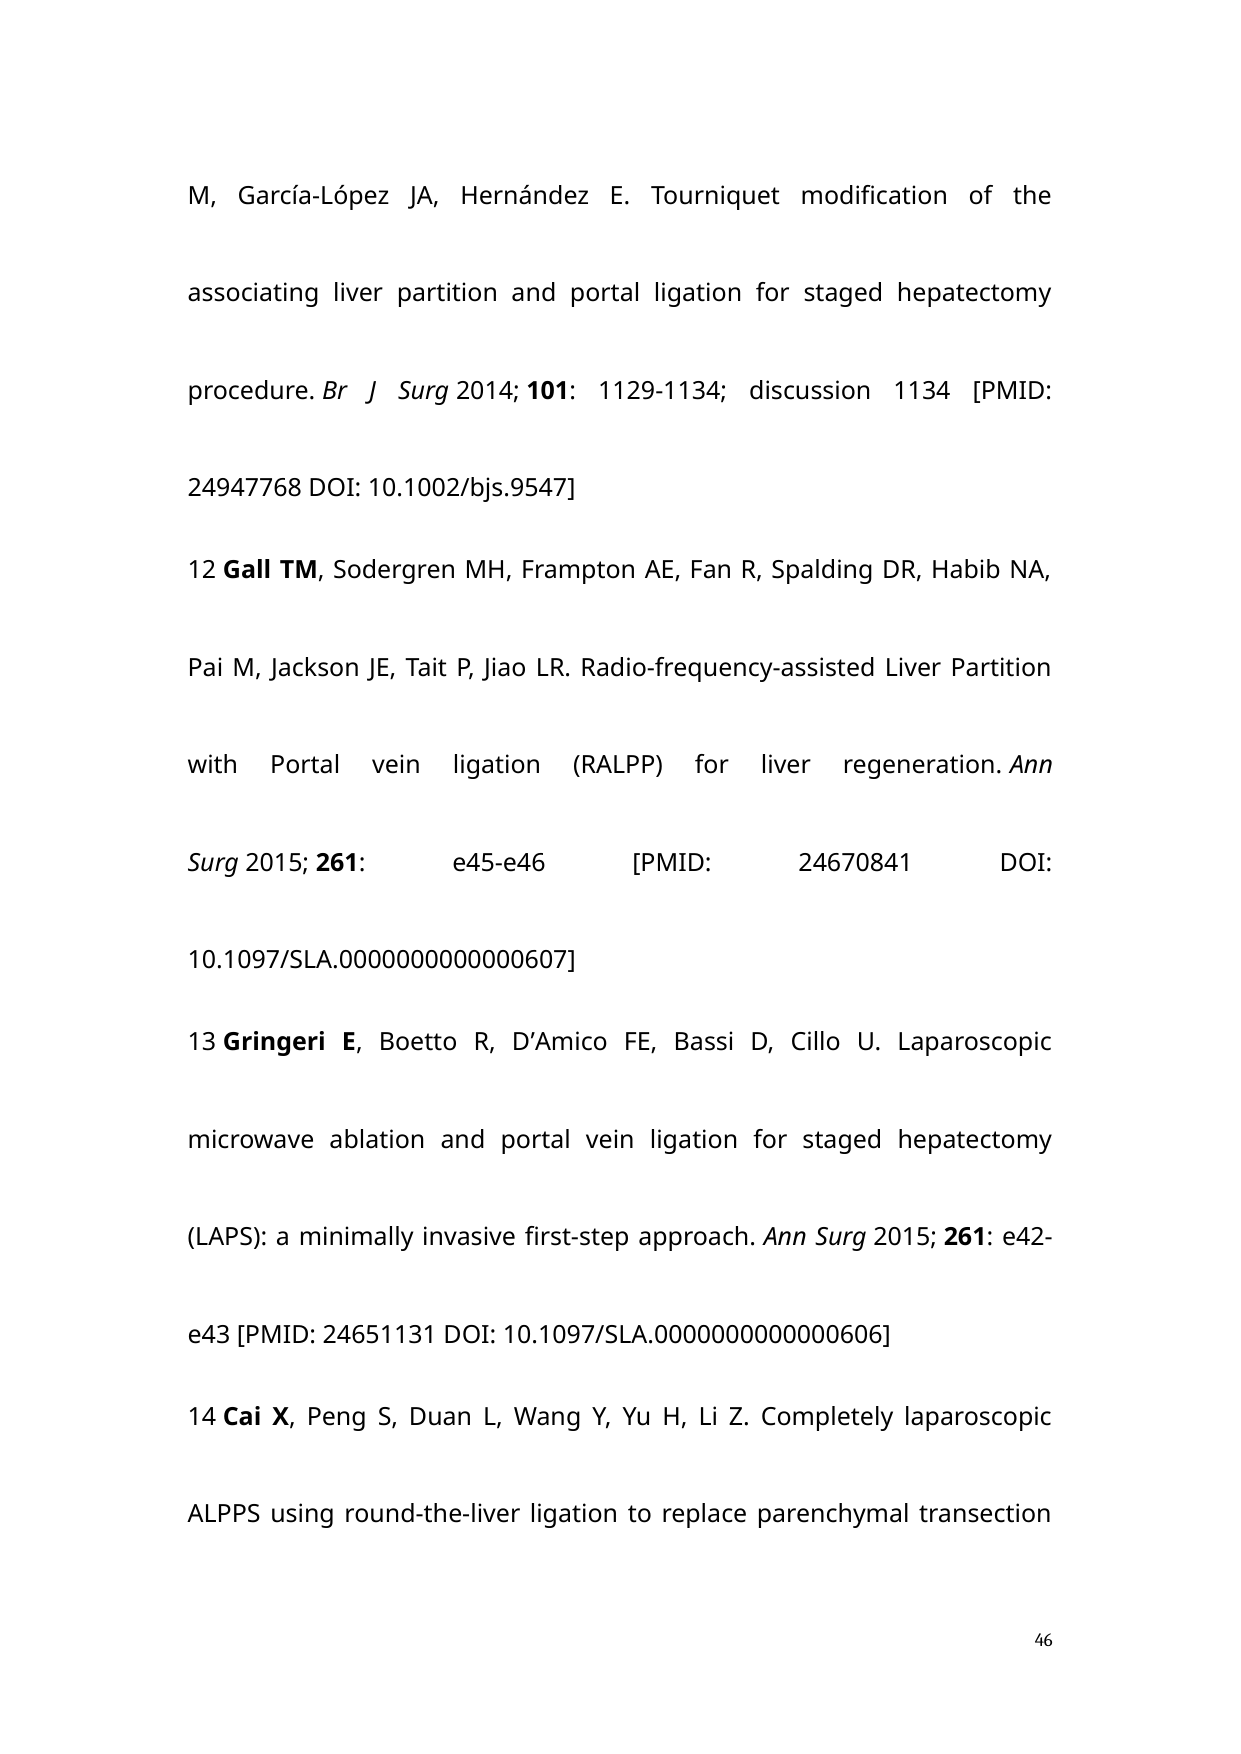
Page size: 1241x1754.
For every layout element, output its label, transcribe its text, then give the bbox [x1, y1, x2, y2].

text 12 Gall TM, Sodergren MH, Frampton AE, Fan R, Spalding DR, Habib NA, Pai M, Jackson JE, Tait P, Jiao LR. Radio-frequency-assisted Liver Partition with Portal vein ligation (RALPP) for liver regeneration. Ann Surg 2015; 261: e45-e46 [PMID: 24670841 DOI: 10.1097/SLA.0000000000000607] [187, 536, 1053, 991]
text 13 Gringeri E, Boetto R, DʼAmico FE, Bassi D, Cillo U. Laparoscopic microwave ablation and portal vein ligation for staged hepatectomy (LAPS): a minimally invasive first-step approach. Ann Surg 2015; 261: e42-e43 [PMID: 24651131 DOI: 10.1097/SLA.0000000000000606] [187, 1008, 1053, 1366]
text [187, 162, 1053, 519]
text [187, 1383, 1053, 1545]
